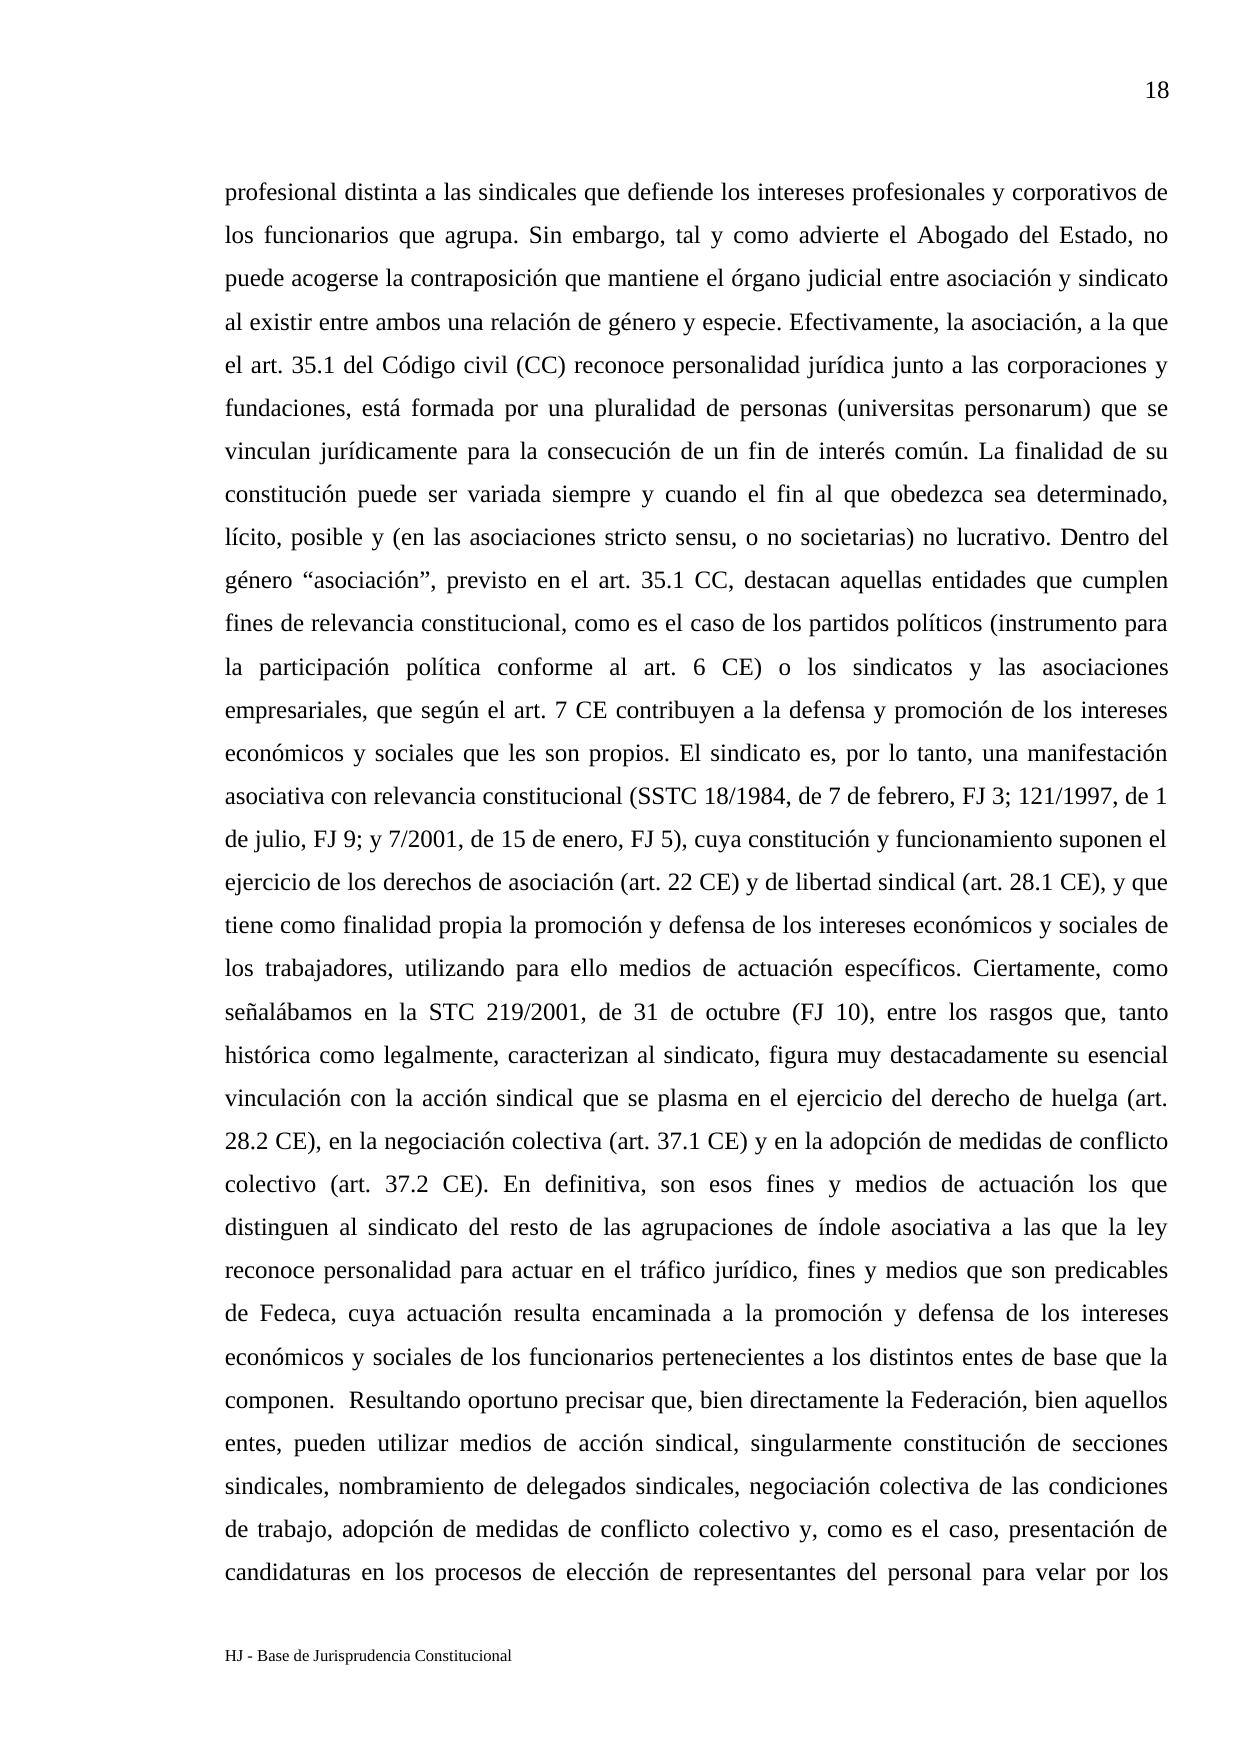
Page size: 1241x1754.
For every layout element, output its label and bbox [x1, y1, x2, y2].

text [224, 177, 1169, 1586]
